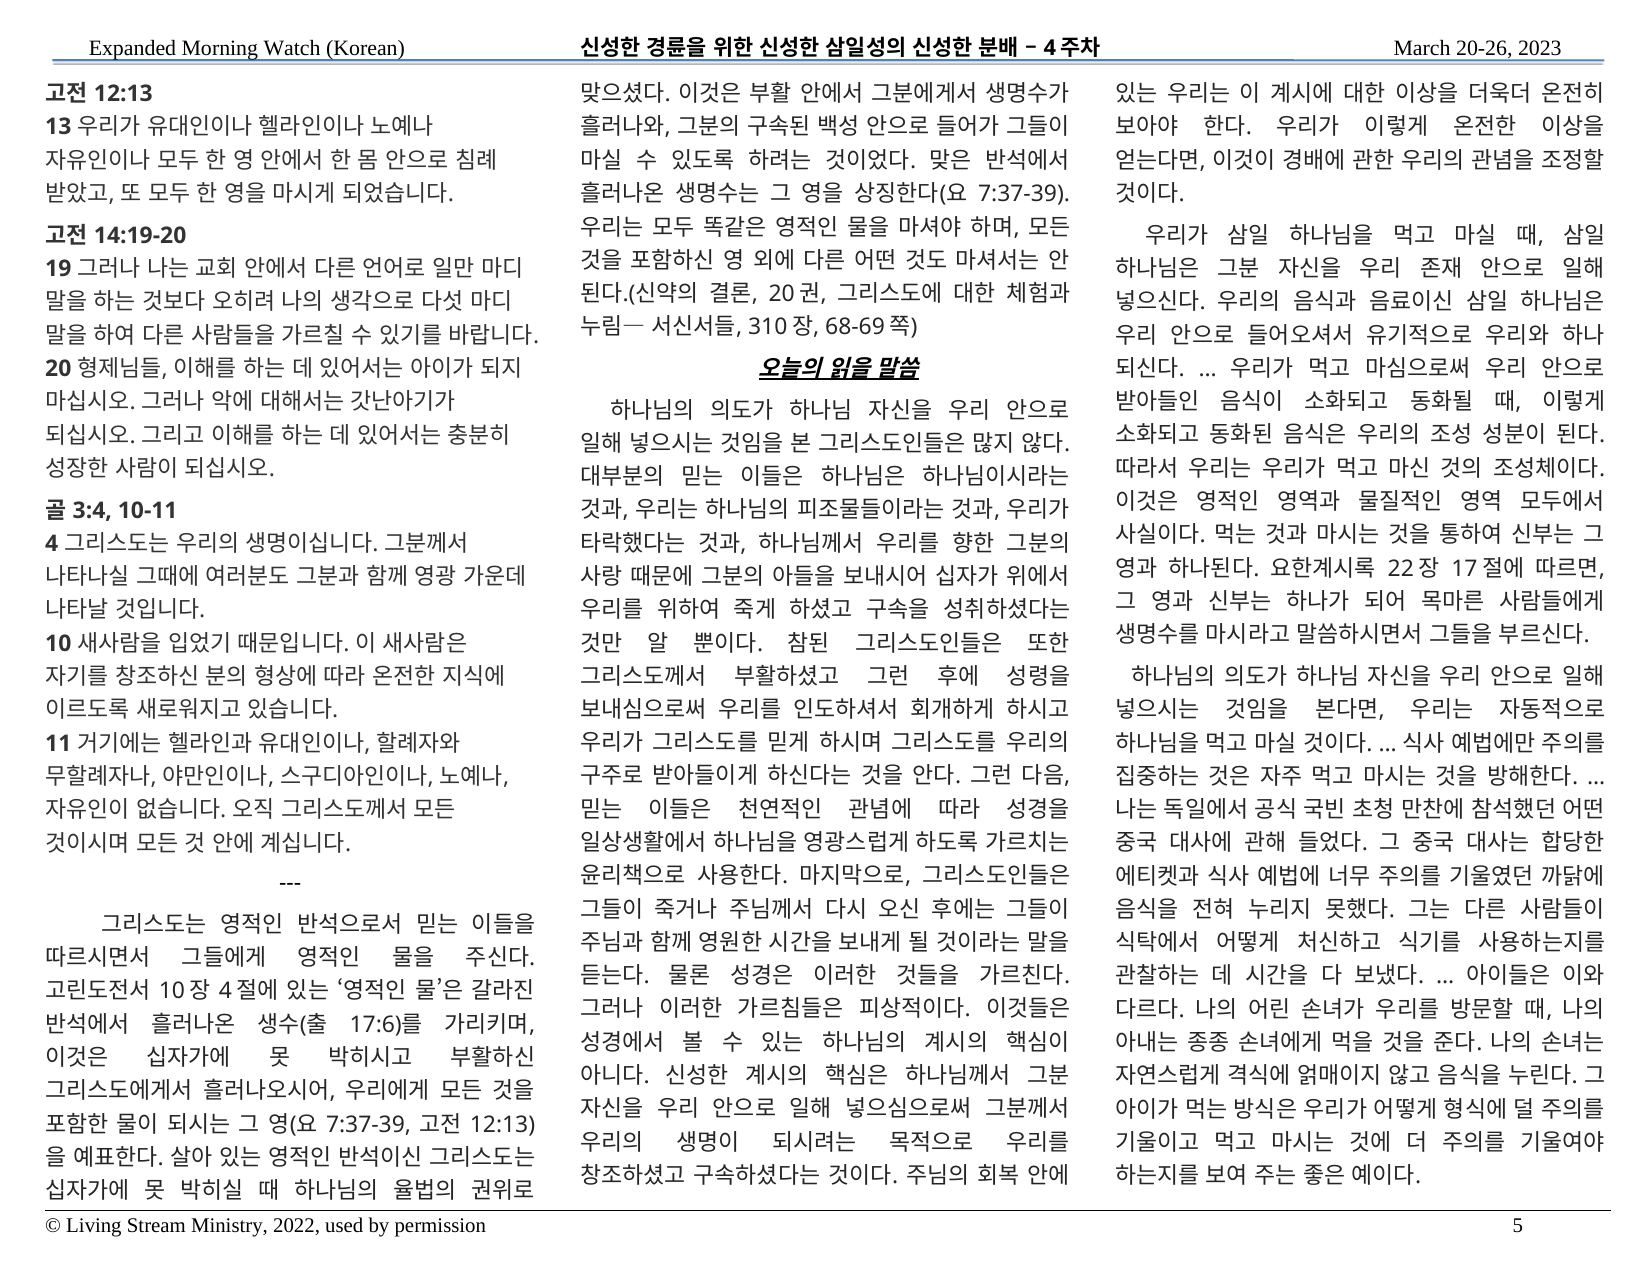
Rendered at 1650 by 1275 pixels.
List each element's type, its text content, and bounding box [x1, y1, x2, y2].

text --- [45, 866, 535, 897]
text 우리가 삼일 하나님을 먹고 마실 때, 삼일 하나님은 그분 자신을 우리 존재 안으로 일해 넣으신다. 우리의 음식과 음료이신 삼일 하나님은 우리 안으로 들어오셔서 유기적으로 우리와 하나 되신다. … 우리가 먹고 마심으로써 우리 안으로 받아들인 음식이 소화되고 동화될 때, 이렇게 소화되고 동화된 음식은 우리의 조성 성분이 된다. 따라서 우리는 우리가 먹고 마신 것의 조성체이다. 이것은 영적인 영역과 물질적인 영역 모두에서 사실이다. 먹는 것과 마시는 것을 통하여 신부는 그 영과 하나된다. 요한계시록 22장 17절에 따르면, 그 영과 신부는 하나가 되어 목마른 사람들에게 생명수를 마시라고 말씀하시면서 그들을 부르신다. [1115, 217, 1605, 649]
text 그리스도는 영적인 반석으로서 믿는 이들을 따르시면서 그들에게 영적인 물을 주신다. 고린도전서 10장 4절에 있는 ‘영적인 물’은 갈라진 반석에서 흘러나온 생수(출 17:6)를 가리키며, 이것은 십자가에 못 박히시고 부활하신 그리스도에게서 흘러나오시어, 우리에게 모든 것을 포함한 물이 되시는 그 영(요 7:37-39, 고전 12:13)을 예표한다. 살아 있는 영적인 반석이신 그리스도는 십자가에 못 박히실 때 하나님의 율법의 권위로 맞으셨다. 이것은 부활 안에서 그분에게서 생명수가 흘러나와, 그분의 구속된 백성 안으로 들어가 그들이 마실 수 있도록 하려는 것이었다. 맞은 반석에서 흘러나온 생명수는 그 영을 상징한다(요 7:37-39). 우리는 모두 똑같은 영적인 물을 마셔야 하며, 모든 것을 포함하신 영 외에 다른 어떤 것도 마셔서는 안 된다.(신약의 결론, 20권, 그리스도에 대한 체험과 누림― 서신서들, 310장, 68-69쪽) [580, 75, 1070, 342]
text 하나님의 의도가 하나님 자신을 우리 안으로 일해 넣으시는 것임을 본 그리스도인들은 많지 않다. 대부분의 믿는 이들은 하나님은 하나님이시라는 것과, 우리는 하나님의 피조물들이라는 것과, 우리가 타락했다는 것과, 하나님께서 우리를 향한 그분의 사랑 때문에 그분의 아들을 보내시어 십자가 위에서 우리를 위하여 죽게 하셨고 구속을 성취하셨다는 것만 알 뿐이다. 참된 그리스도인들은 또한 그리스도께서 부활하셨고 그런 후에 성령을 보내심으로써 우리를 인도하셔서 회개하게 하시고 우리가 그리스도를 믿게 하시며 그리스도를 우리의 구주로 받아들이게 하신다는 것을 안다. 그런 다음, 믿는 이들은 천연적인 관념에 따라 성경을 일상생활에서 하나님을 영광스럽게 하도록 가르치는 윤리책으로 사용한다. 마지막으로, 그리스도인들은 그들이 죽거나 주님께서 다시 오신 후에는 그들이 주님과 함께 영원한 시간을 보내게 될 것이라는 말을 듣는다. 물론 성경은 이러한 것들을 가르친다. 그러나 이러한 가르침들은 피상적이다. 이것들은 성경에서 볼 수 있는 하나님의 계시의 핵심이 아니다. 신성한 계시의 핵심은 하나님께서 그분 자신을 우리 안으로 일해 넣으심으로써 그분께서 우리의 생명이 되시려는 목적으로 우리를 창조하셨고 구속하셨다는 것이다. 주님의 회복 안에 있는 우리는 이 계시에 대한 이상을 더욱더 온전히 보아야 한다. 우리가 이렇게 온전한 이상을 얻는다면, 이것이 경배에 관한 우리의 관념을 조정할 것이다. [580, 391, 1070, 1190]
text 오늘의 읽을 말씀 [580, 350, 1070, 383]
text 하나님의 의도가 하나님 자신을 우리 안으로 일해 넣으시는 것임을 본다면, 우리는 자동적으로 하나님을 먹고 마실 것이다. … 식사 예법에만 주의를 집중하는 것은 자주 먹고 마시는 것을 방해한다. … 나는 독일에서 공식 국빈 초청 만찬에 참석했던 어떤 중국 대사에 관해 들었다. 그 중국 대사는 합당한 에티켓과 식사 예법에 너무 주의를 기울였던 까닭에 음식을 전혀 누리지 못했다. 그는 다른 사람들이 식탁에서 어떻게 처신하고 식기를 사용하는지를 관찰하는 데 시간을 다 보냈다. … 아이들은 이와 다르다. 나의 어린 손녀가 우리를 방문할 때, 나의 아내는 종종 손녀에게 먹을 것을 준다. 나의 손녀는 자연스럽게 격식에 얽매이지 않고 음식을 누린다. 그 아이가 먹는 방식은 우리가 어떻게 형식에 덜 주의를 기울이고 먹고 마시는 것에 더 주의를 기울여야 하는지를 보여 주는 좋은 예이다. [1115, 658, 1605, 1191]
text 고전 14:19-20 19 그러나 나는 교회 안에서 다른 언어로 일만 마디 말을 하는 것보다 오히려 나의 생각으로 다섯 마디 말을 하여 다른 사람들을 가르칠 수 있기를 바랍니다. 20 형제님들, 이해를 하는 데 있어서는 아이가 되지 마십시오. 그러나 악에 대해서는 갓난아기가 되십시오. 그리고 이해를 하는 데 있어서는 충분히 성장한 사람이 되십시오. [45, 217, 535, 483]
text 골 3:4, 10-11 4 그리스도는 우리의 생명이십니다. 그분께서 나타나실 그때에 여러분도 그분과 함께 영광 가운데 나타날 것입니다. 10 새사람을 입었기 때문입니다. 이 새사람은 자기를 창조하신 분의 형상에 따라 온전한 지식에 이르도록 새로워지고 있습니다. 11 거기에는 헬라인과 유대인이나, 할례자와 무할례자나, 야만인이나, 스구디아인이나, 노예나, 자유인이 없습니다. 오직 그리스도께서 모든 것이시며 모든 것 안에 계십니다. [45, 491, 535, 858]
text 그리스도는 영적인 반석으로서 믿는 이들을 따르시면서 그들에게 영적인 물을 주신다. 고린도전서 10장 4절에 있는 ‘영적인 물’은 갈라진 반석에서 흘러나온 생수(출 17:6)를 가리키며, 이것은 십자가에 못 박히시고 부활하신 그리스도에게서 흘러나오시어, 우리에게 모든 것을 포함한 물이 되시는 그 영(요 7:37-39, 고전 12:13)을 예표한다. 살아 있는 영적인 반석이신 그리스도는 십자가에 못 박히실 때 하나님의 율법의 권위로 맞으셨다. 이것은 부활 안에서 그분에게서 생명수가 흘러나와, 그분의 구속된 백성 안으로 들어가 그들이 마실 수 있도록 하려는 것이었다. 맞은 반석에서 흘러나온 생명수는 그 영을 상징한다(요 7:37-39). 우리는 모두 똑같은 영적인 물을 마셔야 하며, 모든 것을 포함하신 영 외에 다른 어떤 것도 마셔서는 안 된다.(신약의 결론, 20권, 그리스도에 대한 체험과 누림― 서신서들, 310장, 68-69쪽) [45, 906, 535, 1206]
text 고전 12:13 13 우리가 유대인이나 헬라인이나 노예나 자유인이나 모두 한 영 안에서 한 몸 안으로 침례 받았고, 또 모두 한 영을 마시게 되었습니다. [45, 75, 535, 208]
